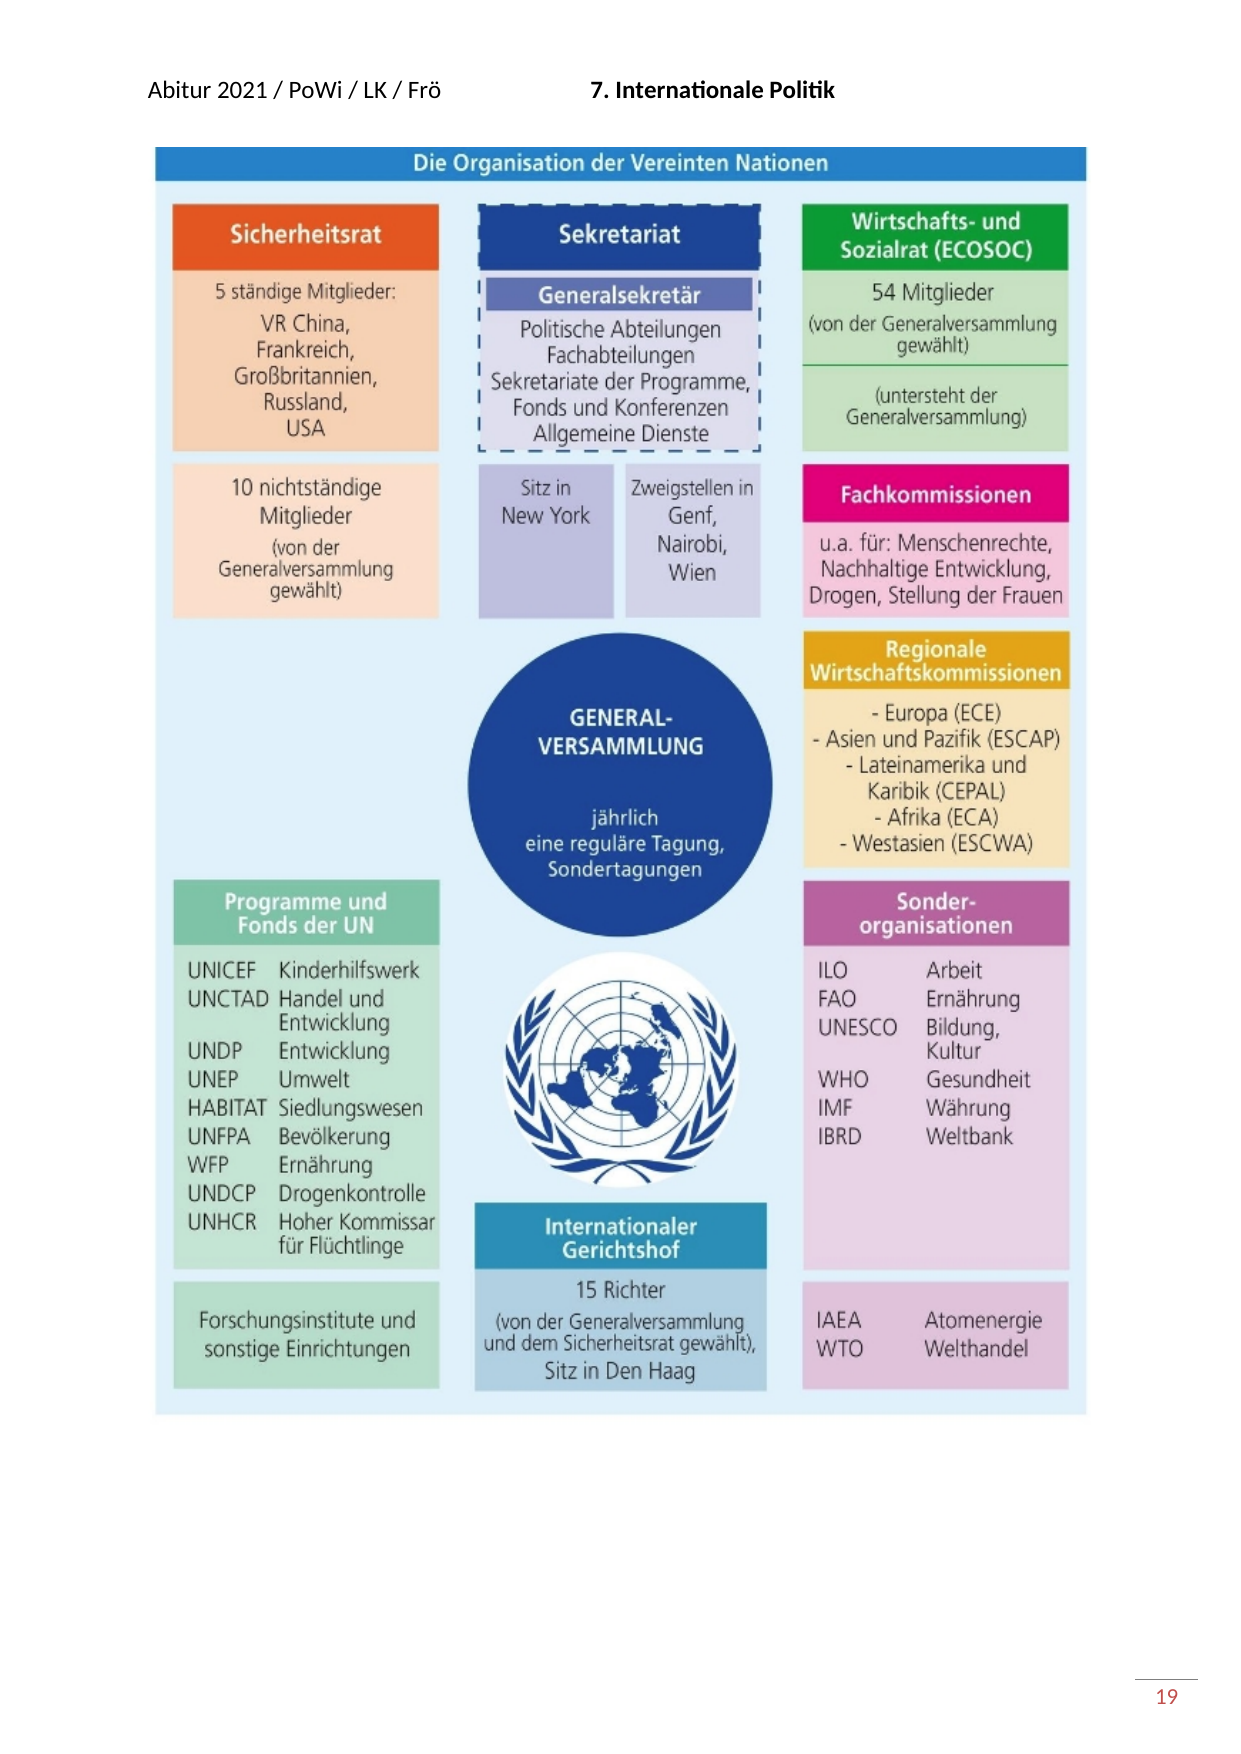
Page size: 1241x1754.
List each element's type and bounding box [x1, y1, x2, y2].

picture [147, 147, 1092, 1429]
